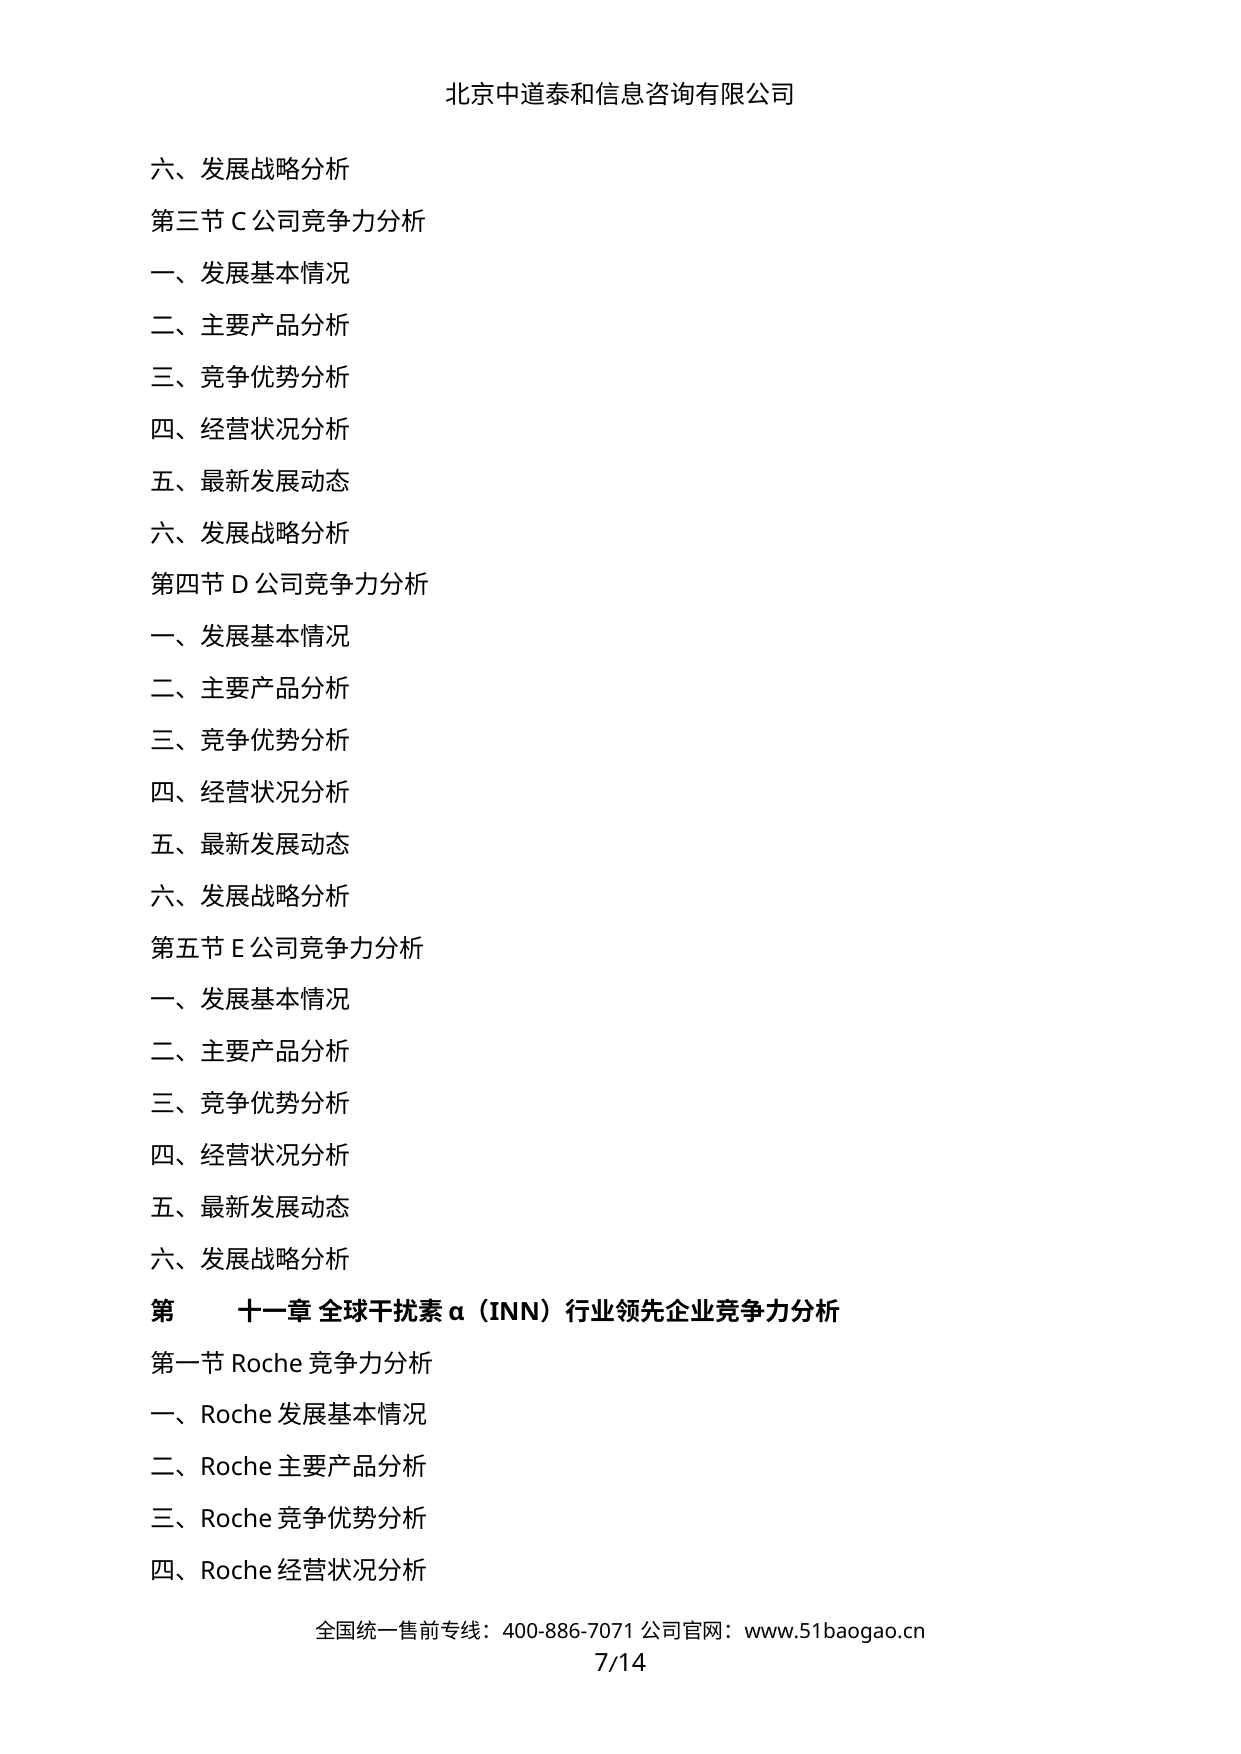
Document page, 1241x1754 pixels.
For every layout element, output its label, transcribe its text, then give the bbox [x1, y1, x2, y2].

text 二、主要产品分析 [150, 306, 1090, 342]
text 二、主要产品分析 [150, 1032, 1090, 1068]
text 六、发展战略分析 [150, 513, 1090, 549]
text 一、发展基本情况 [150, 980, 1090, 1016]
text 第五节 E公司竞争力分析 [150, 928, 1090, 964]
text 第 十一章 全球干扰素α（INN）行业领先企业竞争力分析 [150, 1291, 1090, 1327]
text 一、发展基本情况 [150, 617, 1090, 653]
text 四、经营状况分析 [150, 409, 1090, 446]
text 二、主要产品分析 [150, 669, 1090, 705]
text 六、发展战略分析 [150, 1239, 1090, 1276]
text 二、Roche主要产品分析 [150, 1447, 1090, 1483]
text 第三节 C公司竞争力分析 [150, 202, 1090, 238]
text 三、竞争优势分析 [150, 1084, 1090, 1120]
text 五、最新发展动态 [150, 1187, 1090, 1224]
text 三、Roche竞争优势分析 [150, 1499, 1090, 1535]
text 六、发展战略分析 [150, 876, 1090, 912]
text 三、竞争优势分析 [150, 357, 1090, 394]
text 一、发展基本情况 [150, 254, 1090, 290]
text 四、经营状况分析 [150, 1136, 1090, 1172]
text 一、Roche发展基本情况 [150, 1395, 1090, 1431]
text 第一节 Roche竞争力分析 [150, 1343, 1090, 1379]
text 第四节 D公司竞争力分析 [150, 565, 1090, 601]
text 四、Roche经营状况分析 [150, 1551, 1090, 1587]
text 三、竞争优势分析 [150, 721, 1090, 757]
text 五、最新发展动态 [150, 824, 1090, 861]
text 四、经营状况分析 [150, 772, 1090, 809]
text 五、最新发展动态 [150, 461, 1090, 497]
text 六、发展战略分析 [150, 150, 1090, 186]
